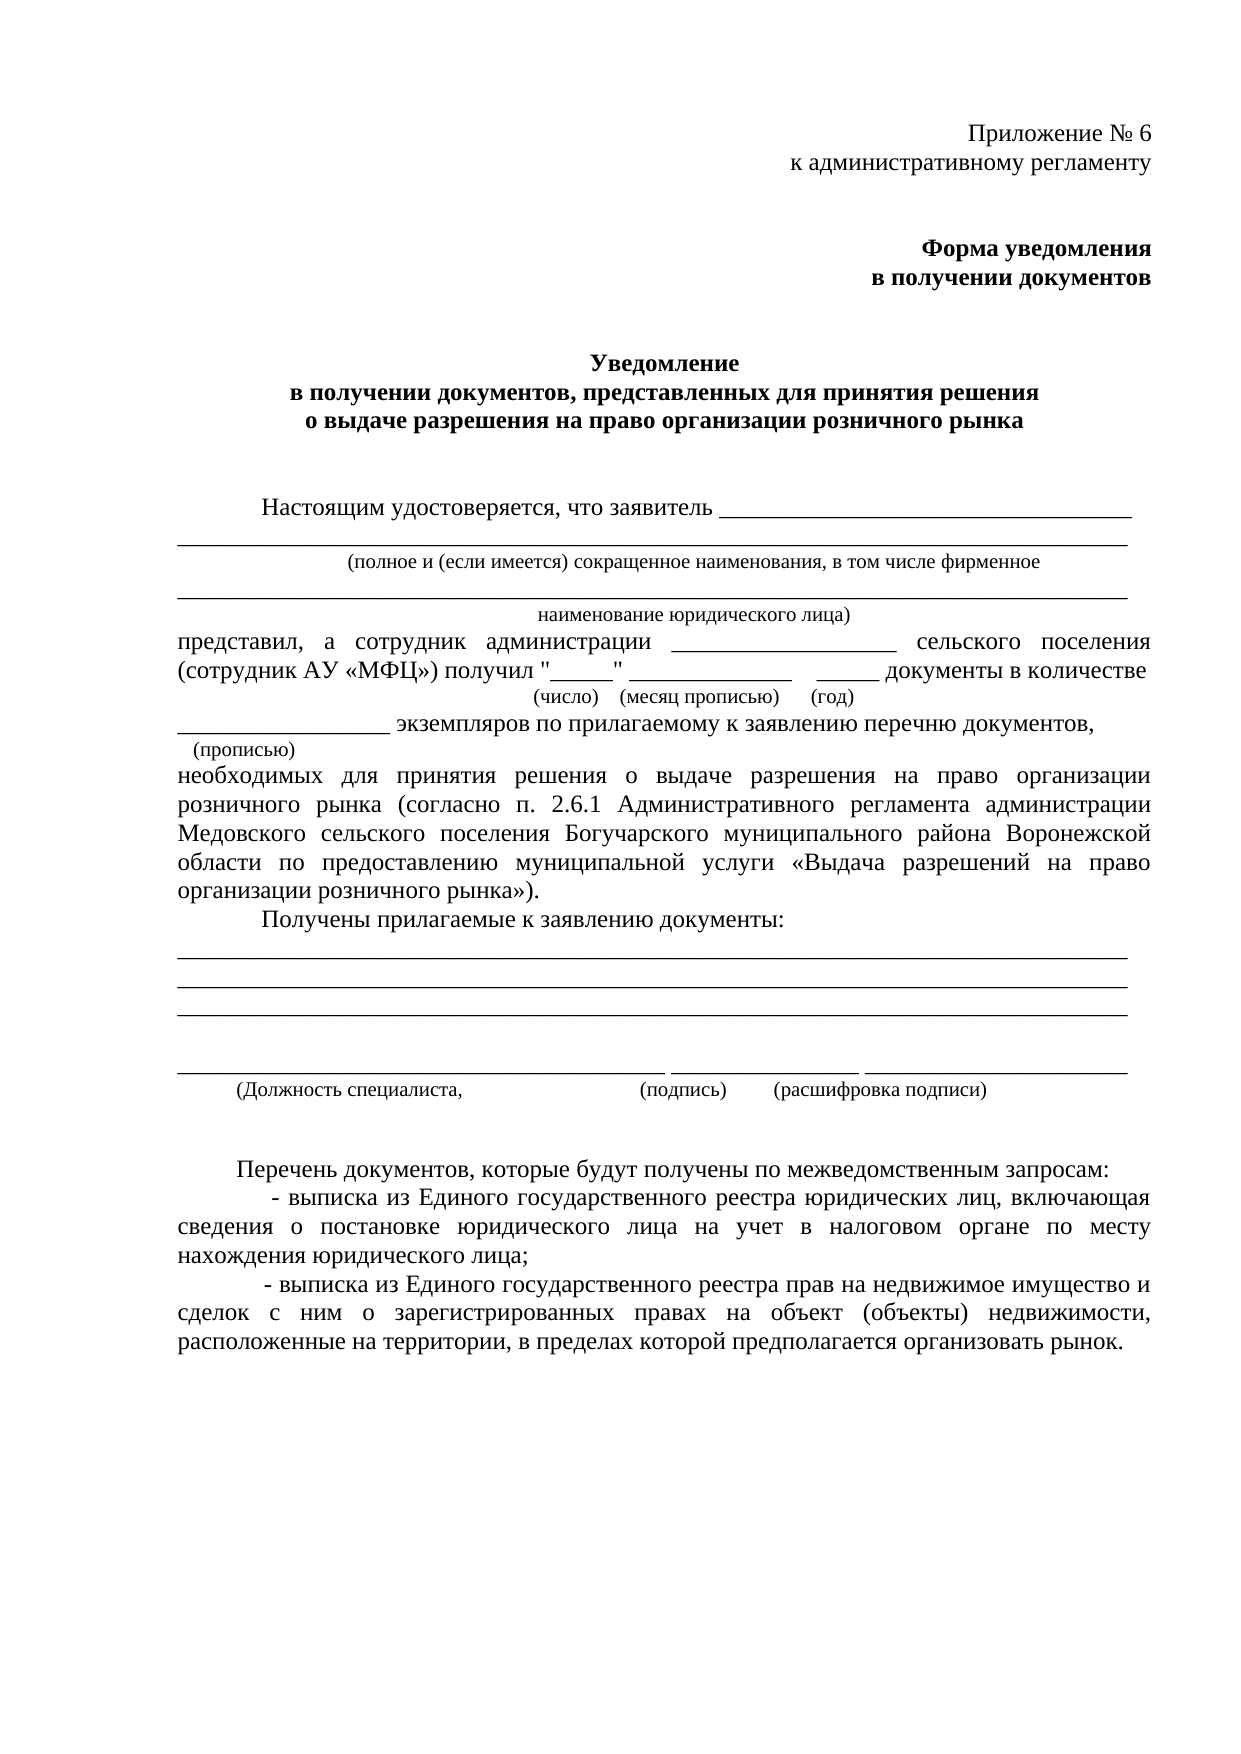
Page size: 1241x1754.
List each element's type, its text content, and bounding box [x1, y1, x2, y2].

text ____________________________________________________________________________ [177, 962, 1152, 991]
text ____________________________________________________________________________ [177, 991, 1152, 1019]
text (Должность специалиста, (подпись) (расшифровка подписи) [177, 1077, 1152, 1101]
text _________________ экземпляров по прилагаемому к заявлению перечню документов, [177, 708, 1152, 737]
text необходимых для принятия решения о выдаче разрешения на право организации розничного рынка (согласно п. 2.6.1 Административного регламента администрации Медовского сельского поселения Богучарского муниципального района Воронежской области по предоставлению муниципальной услуги «Выдача разрешений на право организации розничного рынка»). [177, 761, 1152, 904]
text _______________________________________ _______________ _____________________ [177, 1048, 1152, 1077]
text о выдаче разрешения на право организации розничного рынка [177, 406, 1152, 434]
text Уведомление [177, 348, 1152, 377]
text ____________________________________________________________________________ [177, 933, 1152, 962]
text Получены прилагаемые к заявлению документы: [177, 904, 1152, 933]
text в получении документов [177, 262, 1152, 291]
text Форма уведомления [177, 233, 1152, 262]
text к административному регламенту [177, 147, 1152, 176]
text наименование юридического лица) [177, 602, 1152, 626]
text ____________________________________________________________________________ [177, 521, 1152, 549]
text (число) (месяц прописью) (год) [177, 684, 1152, 708]
text (прописью) [177, 737, 1152, 761]
text Приложение № 6 [177, 118, 1152, 147]
text представил, а сотрудник администрации __________________ сельского поселения (сотрудник АУ «МФЦ») получил "_____" _____________ _____ документы в количестве [177, 626, 1152, 684]
text ____________________________________________________________________________ [177, 573, 1152, 602]
text Настоящим удостоверяется, что заявитель _________________________________ [177, 492, 1152, 521]
text - выписка из Единого государственного реестра юридических лиц, включающая сведения о постановке юридического лица на учет в налоговом органе по месту нахождения юридического лица; [177, 1182, 1152, 1269]
text - выписка из Единого государственного реестра прав на недвижимое имущество и сделок с ним о зарегистрированных правах на объект (объекты) недвижимости, расположенные на территории, в пределах которой предполагается организовать рынок. [177, 1269, 1152, 1355]
text (полное и (если имеется) сокращенное наименования, в том числе фирменное [177, 549, 1152, 573]
text Перечень документов, которые будут получены по межведомственным запросам: [177, 1154, 1152, 1182]
text в получении документов, представленных для принятия решения [177, 377, 1152, 406]
